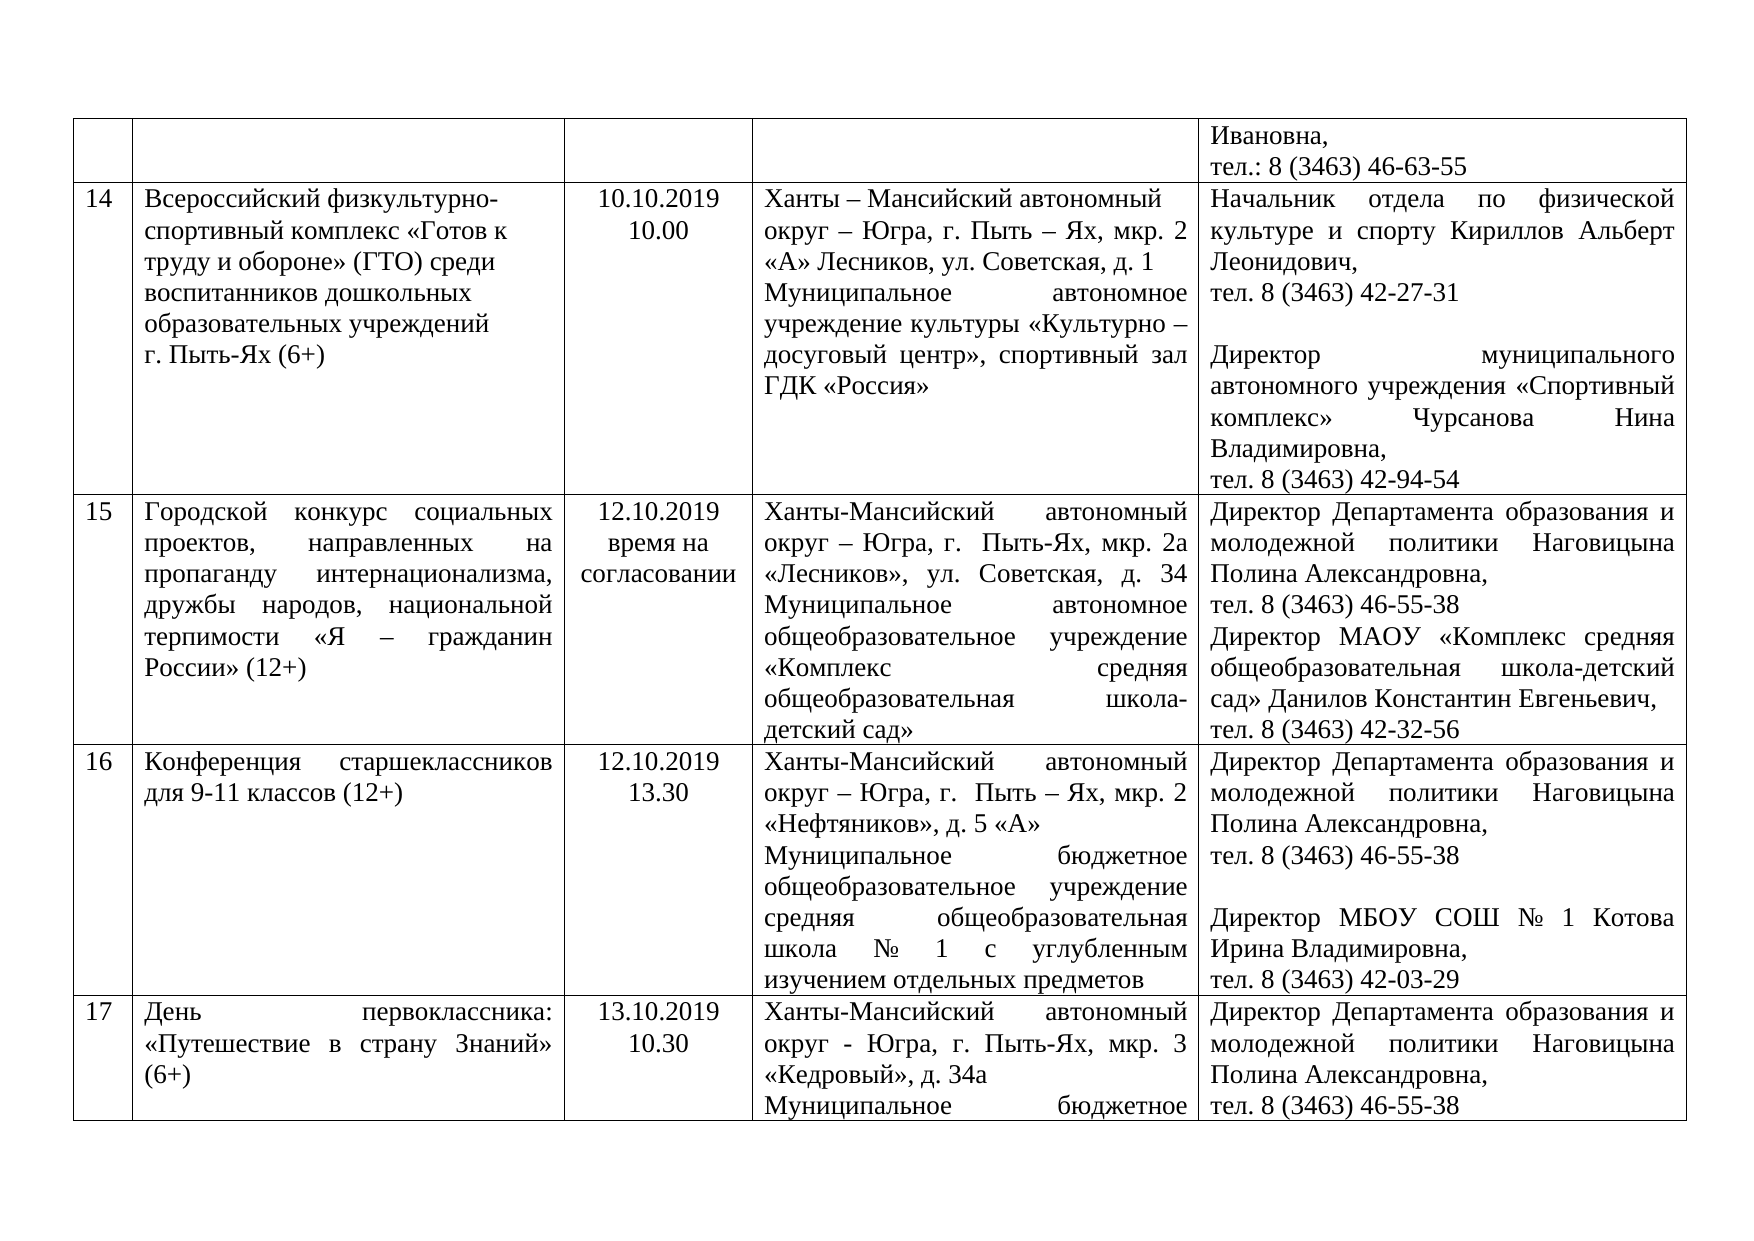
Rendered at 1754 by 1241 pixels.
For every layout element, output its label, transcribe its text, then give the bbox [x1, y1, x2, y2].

table_cell 10.10.2019 10.00 [565, 183, 752, 494]
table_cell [1199, 996, 1686, 1120]
table_cell Ханты – Мансийский автономный округ – Югра, г. Пыть – Ях, мкр. 2 «А» Лесников, ул. Советская, д. 1 Муниципальное автономное учреждение культуры «Культурно – досуговый центр», спортивный зал ГДК «Россия» [753, 183, 1198, 494]
table_cell 15 [74, 495, 132, 744]
table_cell Городской конкурс социальных проектов, направленных на пропаганду интернационализма, дружбы народов, национальной терпимости «Я – гражданин России» (12+) [133, 495, 564, 744]
table_cell Директор Департамента образования и молодежной политики Наговицына Полина Александровна, тел. 8 (3463) 46-55-38 Директор МАОУ «Комплекс средняя общеобразовательная школа-детский сад» Данилов Константин Евгеньевич, тел. 8 (3463) 42-32-56 [1199, 495, 1686, 744]
table_cell 14 [74, 183, 132, 494]
table_cell Конференция старшеклассников для 9-11 классов (12+) [133, 745, 564, 994]
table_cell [133, 996, 564, 1120]
table_cell 13.10.2019 10.30 [565, 996, 752, 1120]
table_cell Директор Департамента образования и молодежной политики Наговицына Полина Александровна, тел. 8 (3463) 46-55-38 Директор МБОУ СОШ № 1 Котова Ирина Владимировна, тел. 8 (3463) 42-03-29 [1199, 745, 1686, 994]
table_cell Ханты-Мансийский автономный округ – Югра, г. Пыть – Ях, мкр. 2 «Нефтяников», д. 5 «А» Муниципальное бюджетное общеобразовательное учреждение средняя общеобразовательная школа № 1 с углубленным изучением отдельных предметов [753, 745, 1198, 994]
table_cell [133, 119, 564, 182]
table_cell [753, 996, 1198, 1120]
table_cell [753, 119, 1198, 182]
table_cell Всероссийский физкультурно-спортивный комплекс «Готов к труду и обороне» (ГТО) среди воспитанников дошкольных образовательных учреждений г. Пыть-Ях (6+) [133, 183, 564, 494]
table_cell 12.10.2019 13.30 [565, 745, 752, 994]
table_cell Ханты-Мансийский автономный округ – Югра, г. Пыть-Ях, мкр. 2а «Лесников», ул. Советская, д. 34 Муниципальное автономное общеобразовательное учреждение «Комплекс средняя общеобразовательная школа-детский сад» [753, 495, 1198, 744]
table_cell 16 [74, 745, 132, 994]
table_cell 13 [74, 119, 132, 182]
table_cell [1199, 119, 1686, 182]
table_cell Начальник отдела по физической культуре и спорту Кириллов Альберт Леонидович, тел. 8 (3463) 42-27-31 Директор муниципального автономного учреждения «Спортивный комплекс» Чурсанова Нина Владимировна, тел. 8 (3463) 42-94-54 [1199, 183, 1686, 494]
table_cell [565, 119, 752, 182]
table_cell 12.10.2019 время на согласовании [565, 495, 752, 744]
table_cell 17 [74, 996, 132, 1120]
